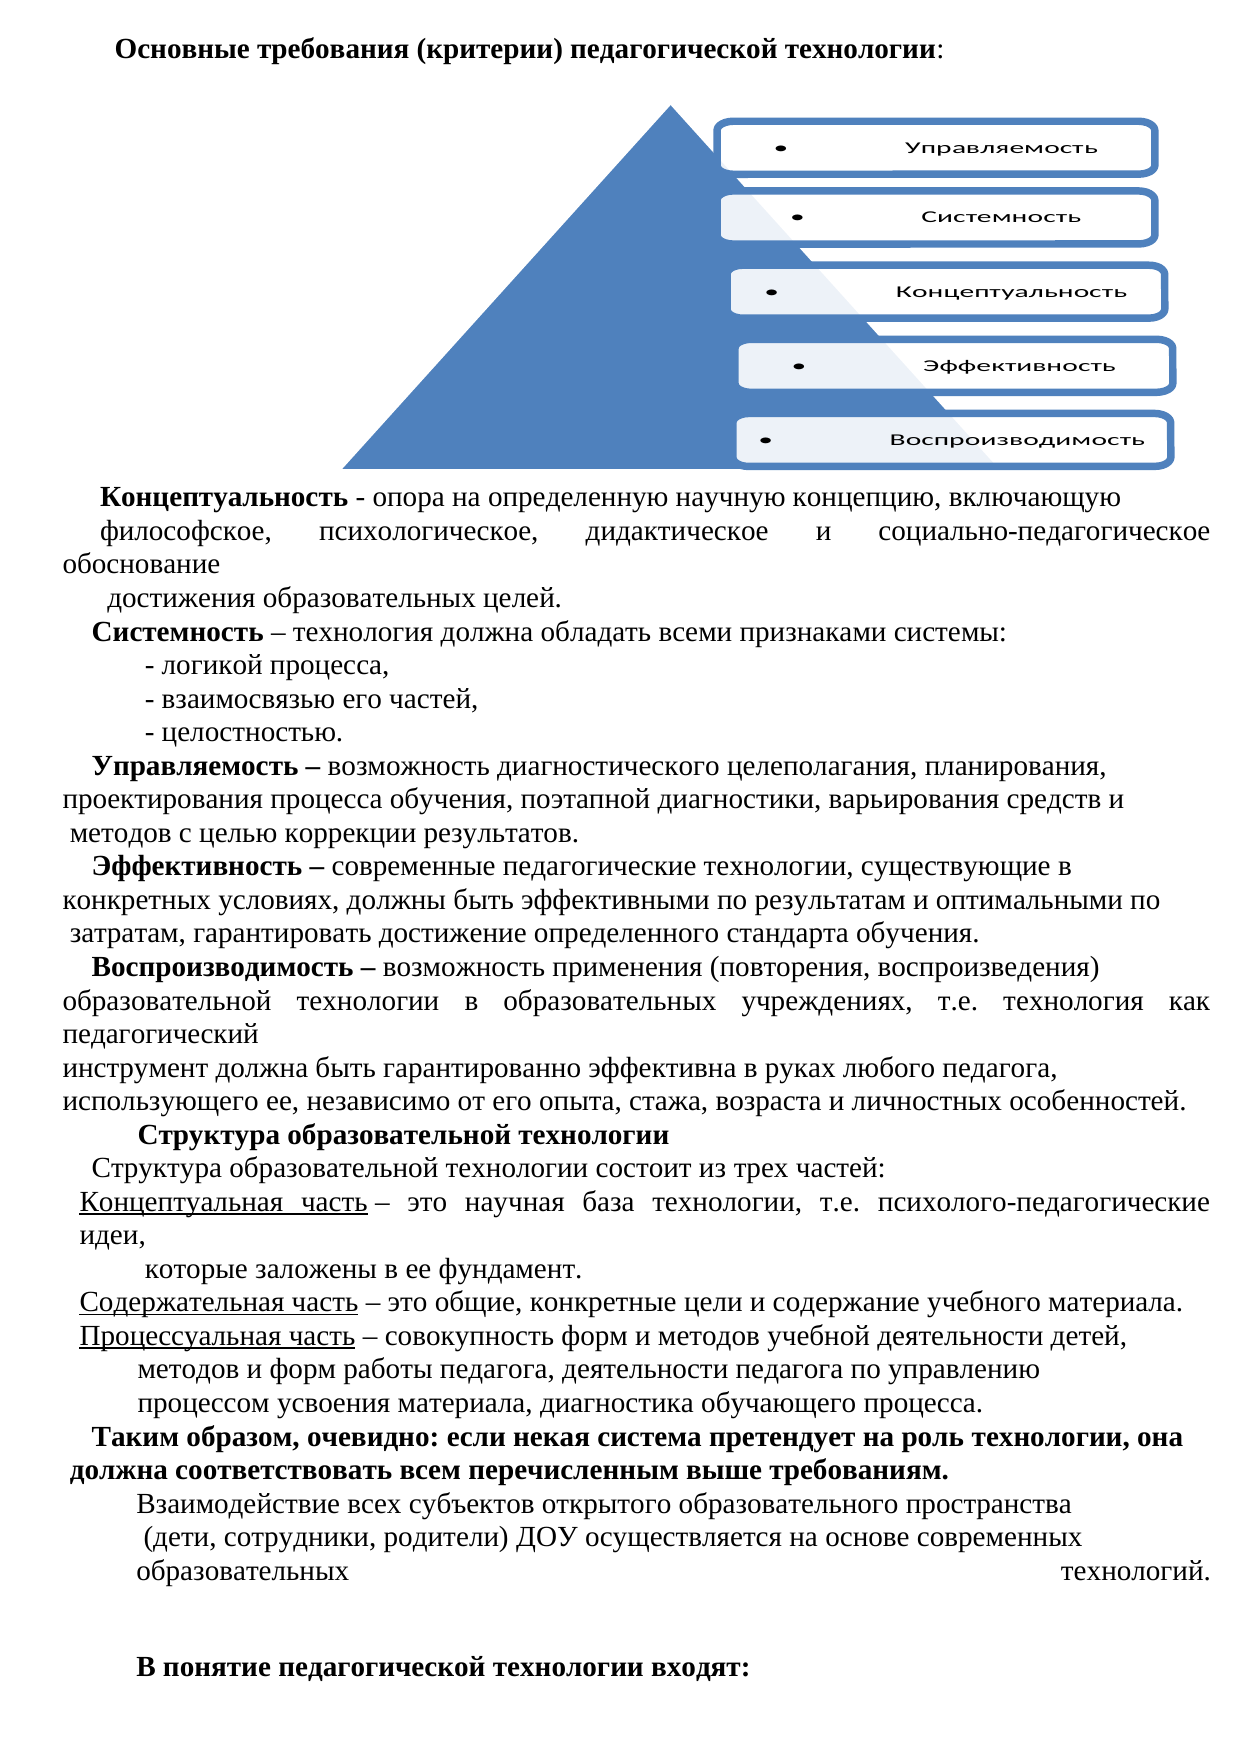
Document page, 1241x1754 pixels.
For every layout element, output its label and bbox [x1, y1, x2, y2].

table_header [61, 30, 1212, 1684]
